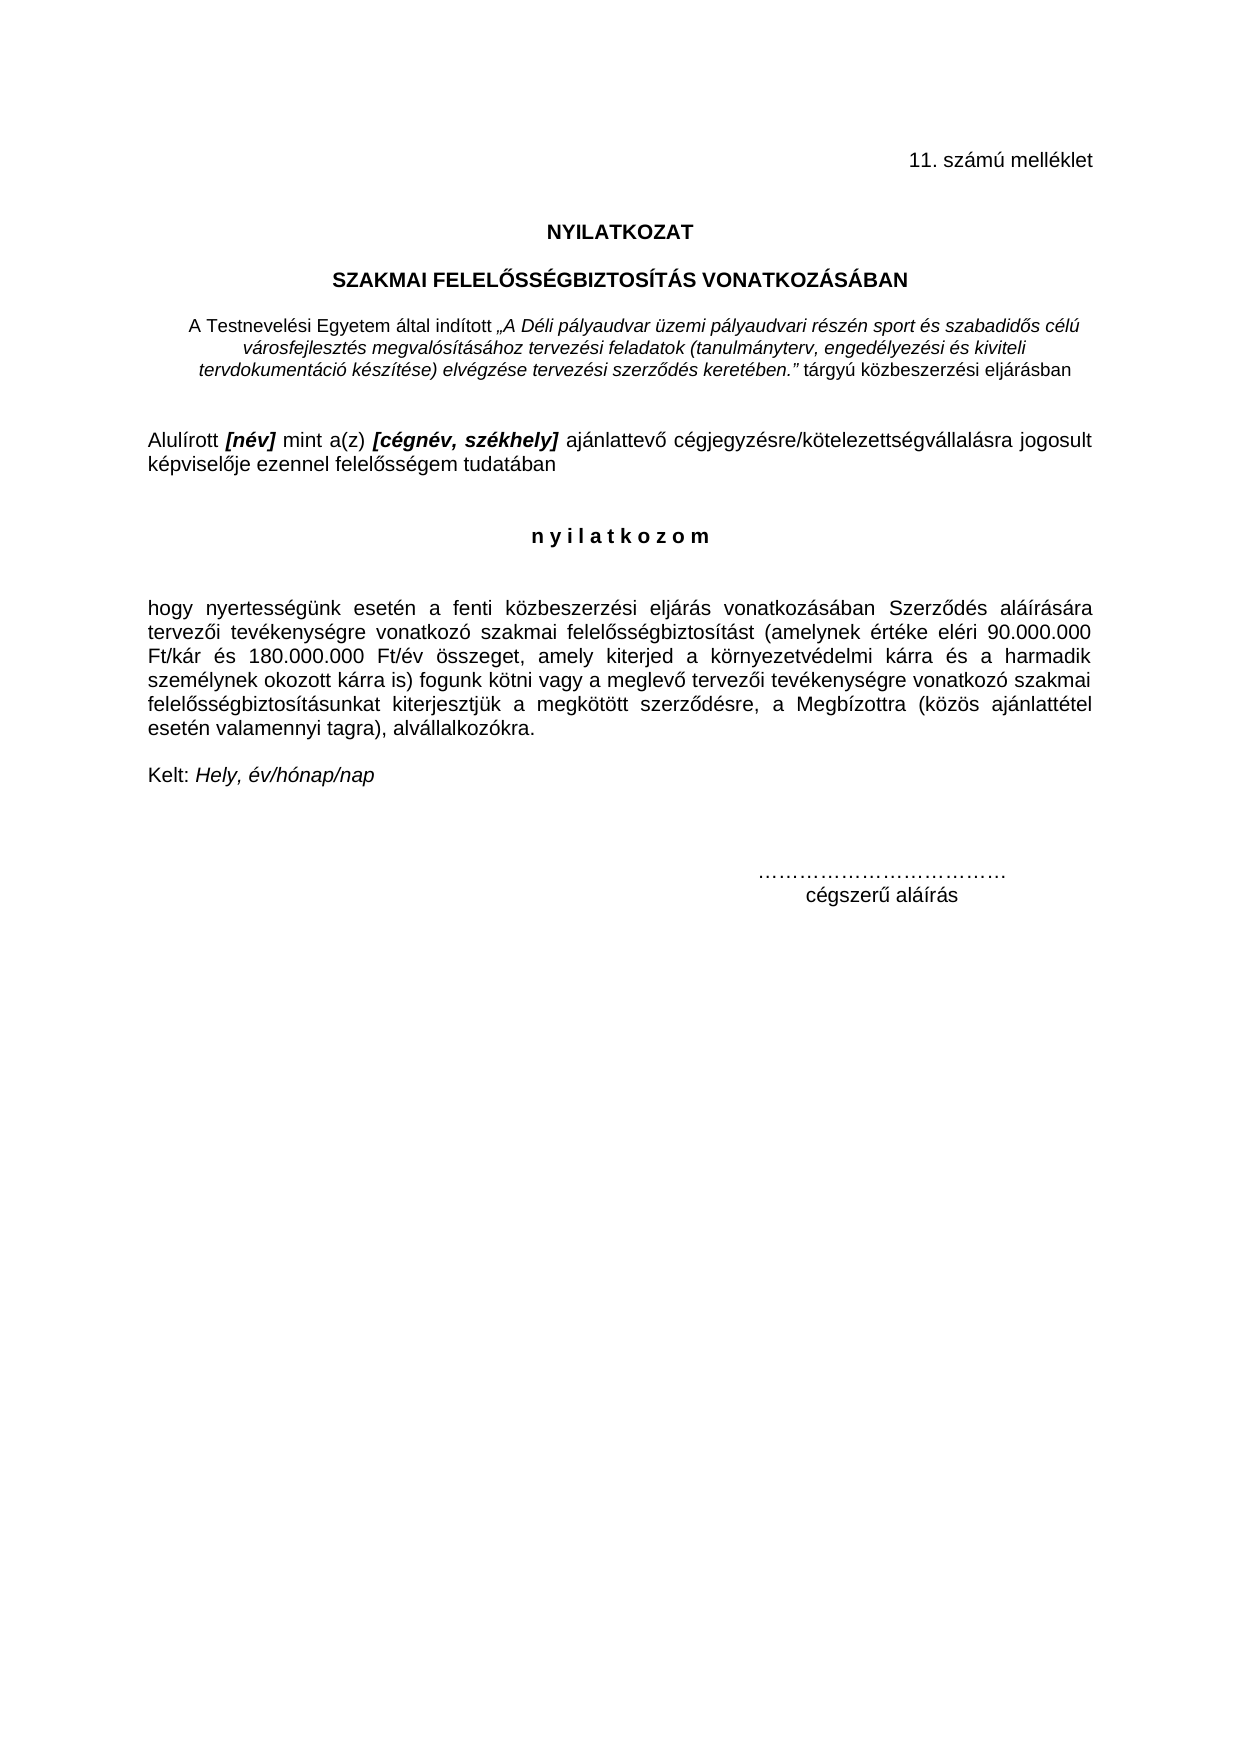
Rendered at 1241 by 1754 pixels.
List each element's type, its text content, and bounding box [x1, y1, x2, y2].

table_header ……………………………… [657, 859, 1107, 883]
text Alulírott [név] mint a(z) [cégnév, székhely] ajánlattevő cégjegyzésre/kötelezettségvállalásra jogosult képviselője ezennel felelősségem tudatában [148, 428, 1093, 476]
text NYILATKOZAT [148, 219, 1093, 243]
text n y i l a t k o z o m [148, 524, 1093, 548]
text hogy nyertességünk esetén a fenti közbeszerzési eljárás vonatkozásában Szerződés aláírására tervezői tevékenységre vonatkozó szakmai felelősségbiztosítást (amelynek értéke eléri 90.000.000 Ft/kár és 180.000.000 Ft/év összeget, amely kiterjed a környezetvédelmi kárra és a harmadik személynek okozott kárra is) fogunk kötni vagy a meglevő tervezői tevékenységre vonatkozó szakmai felelősségbiztosításunkat kiterjesztjük a megkötött szerződésre, a Megbízottra (közös ajánlattétel esetén valamennyi tagra), alvállalkozókra. [148, 596, 1093, 739]
text SZAKMAI FELELŐSSÉGBIZTOSÍTÁS VONATKOZÁSÁBAN [148, 267, 1093, 291]
text Kelt: Hely, év/hónap/nap [148, 763, 1093, 787]
text 11. számú melléklet [148, 148, 1093, 172]
text A Testnevelési Egyetem által indított „A Déli pályaudvar üzemi pályaudvari részén sport és szabadidős célú városfejlesztés megvalósításához tervezési feladatok (tanulmányterv, engedélyezési és kiviteli tervdokumentáció készítése) elvégzése tervezési szerződés keretében.” tárgyú közbeszerzési eljárásban [177, 315, 1093, 380]
table_cell cégszerű aláírás [657, 883, 1107, 907]
